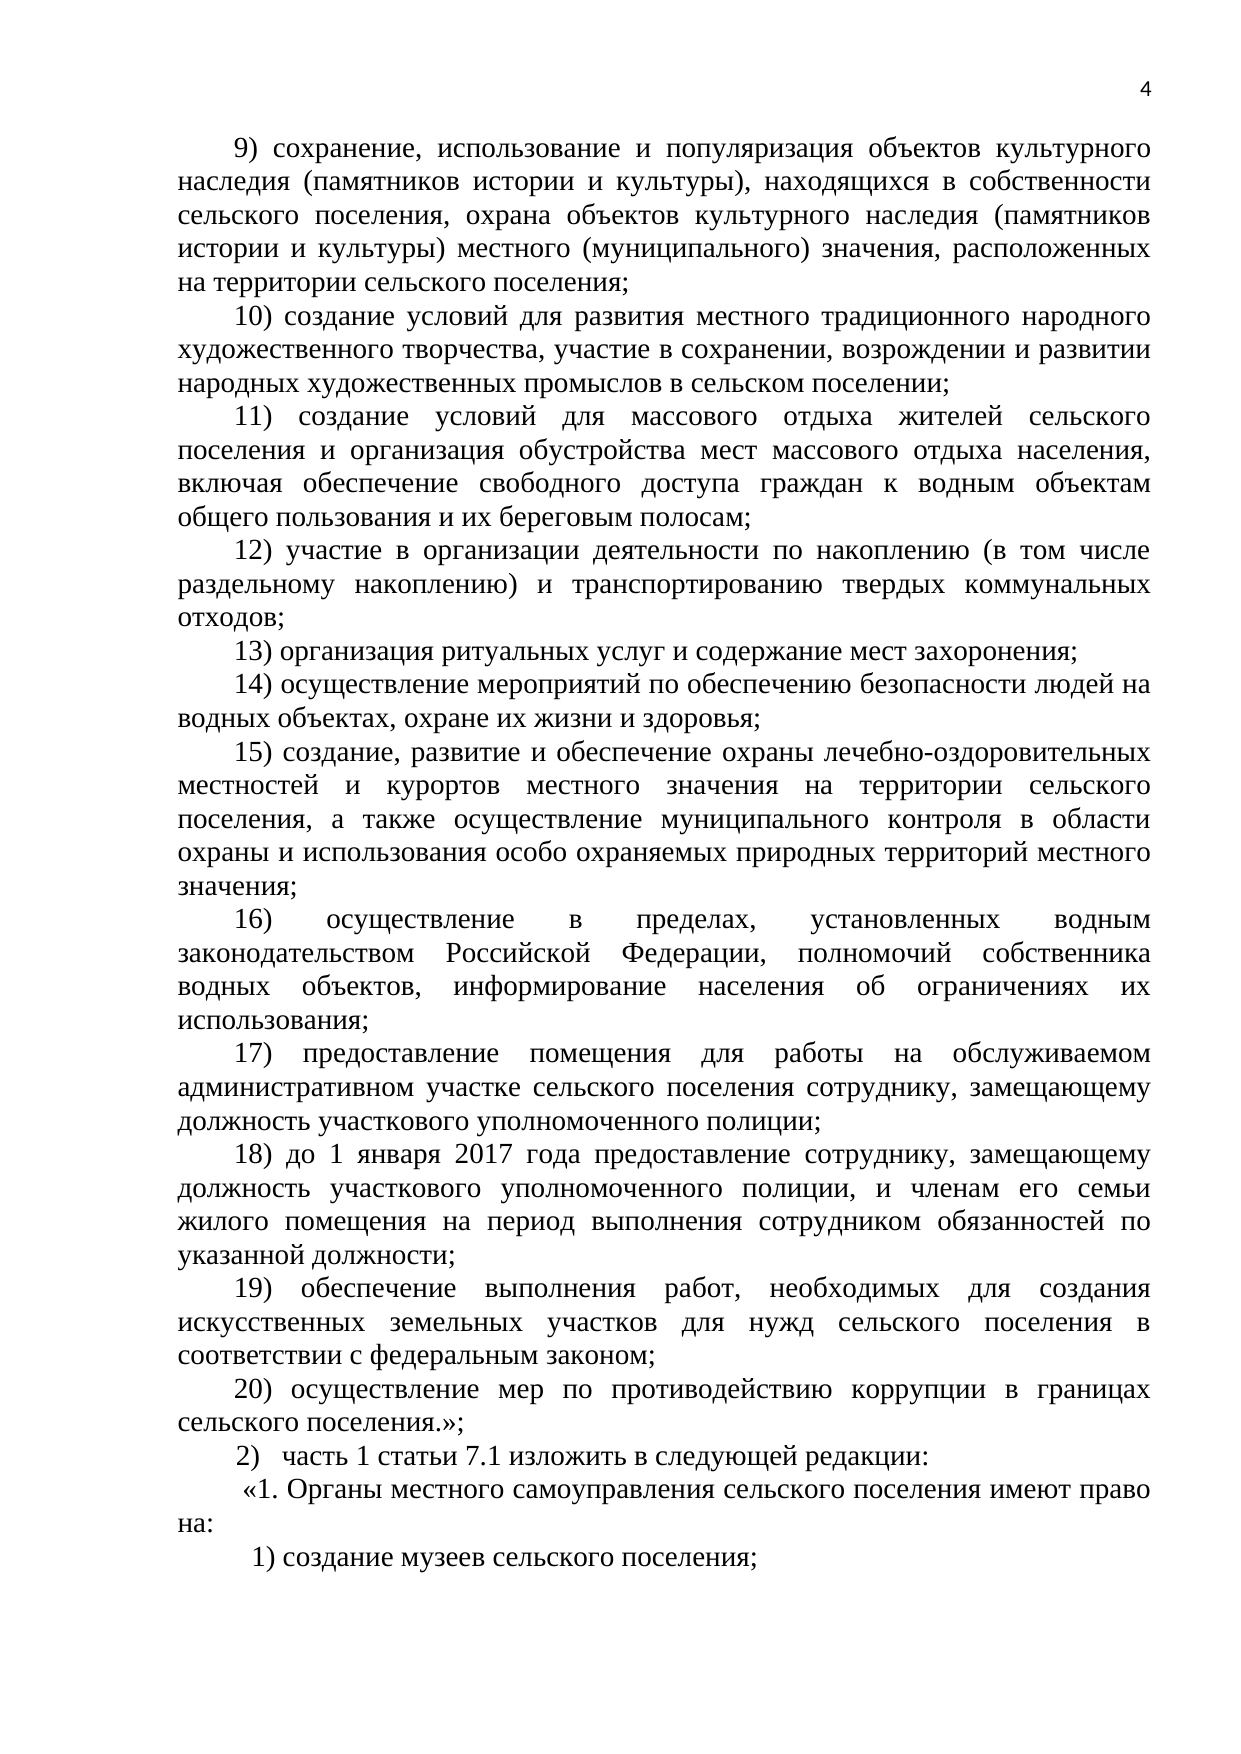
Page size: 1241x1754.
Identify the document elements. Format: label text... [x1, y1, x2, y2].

text 17) предоставление помещения для работы на обслуживаемом административном участке сельского поселения сотруднику, замещающему должность участкового уполномоченного полиции; [177, 1036, 1152, 1136]
text 15) создание, развитие и обеспечение охраны лечебно-оздоровительных местностей и курортов местного значения на территории сельского поселения, а также осуществление муниципального контроля в области охраны и использования особо охраняемых природных территорий местного значения; [177, 734, 1152, 901]
text 2) часть 1 статьи 7.1 изложить в следующей редакции: [177, 1438, 1152, 1472]
text 16) осуществление в пределах, установленных водным законодательством Российской Федерации, полномочий собственника водных объектов, информирование населения об ограничениях их использования; [177, 901, 1152, 1036]
text 18) до 1 января 2017 года предоставление сотруднику, замещающему должность участкового уполномоченного полиции, и членам его семьи жилого помещения на период выполнения сотрудником обязанностей по указанной должности; [177, 1136, 1152, 1270]
text «1. Органы местного самоуправления сельского поселения имеют право на: [177, 1472, 1152, 1539]
text 1) создание музеев сельского поселения; [177, 1539, 1152, 1572]
text 12) участие в организации деятельности по накоплению (в том числе раздельному накоплению) и транспортированию твердых коммунальных отходов; [177, 532, 1152, 633]
text 19) обеспечение выполнения работ, необходимых для создания искусственных земельных участков для нужд сельского поселения в соответствии с федеральным законом; [177, 1270, 1152, 1371]
text 14) осуществление мероприятий по обеспечению безопасности людей на водных объектах, охране их жизни и здоровья; [177, 667, 1152, 734]
text 10) создание условий для развития местного традиционного народного художественного творчества, участие в сохранении, возрождении и развитии народных художественных промыслов в сельском поселении; [177, 298, 1152, 398]
text 11) создание условий для массового отдыха жителей сельского поселения и организация обустройства мест массового отдыха населения, включая обеспечение свободного доступа граждан к водным объектам общего пользования и их береговым полосам; [177, 398, 1152, 532]
text 9) сохранение, использование и популяризация объектов культурного наследия (памятников истории и культуры), находящихся в собственности сельского поселения, охрана объектов культурного наследия (памятников истории и культуры) местного (муниципального) значения, расположенных на территории сельского поселения; [177, 130, 1152, 298]
text 13) организация ритуальных услуг и содержание мест захоронения; [177, 633, 1152, 667]
text 20) осуществление мер по противодействию коррупции в границах сельского поселения.»; [177, 1371, 1152, 1438]
